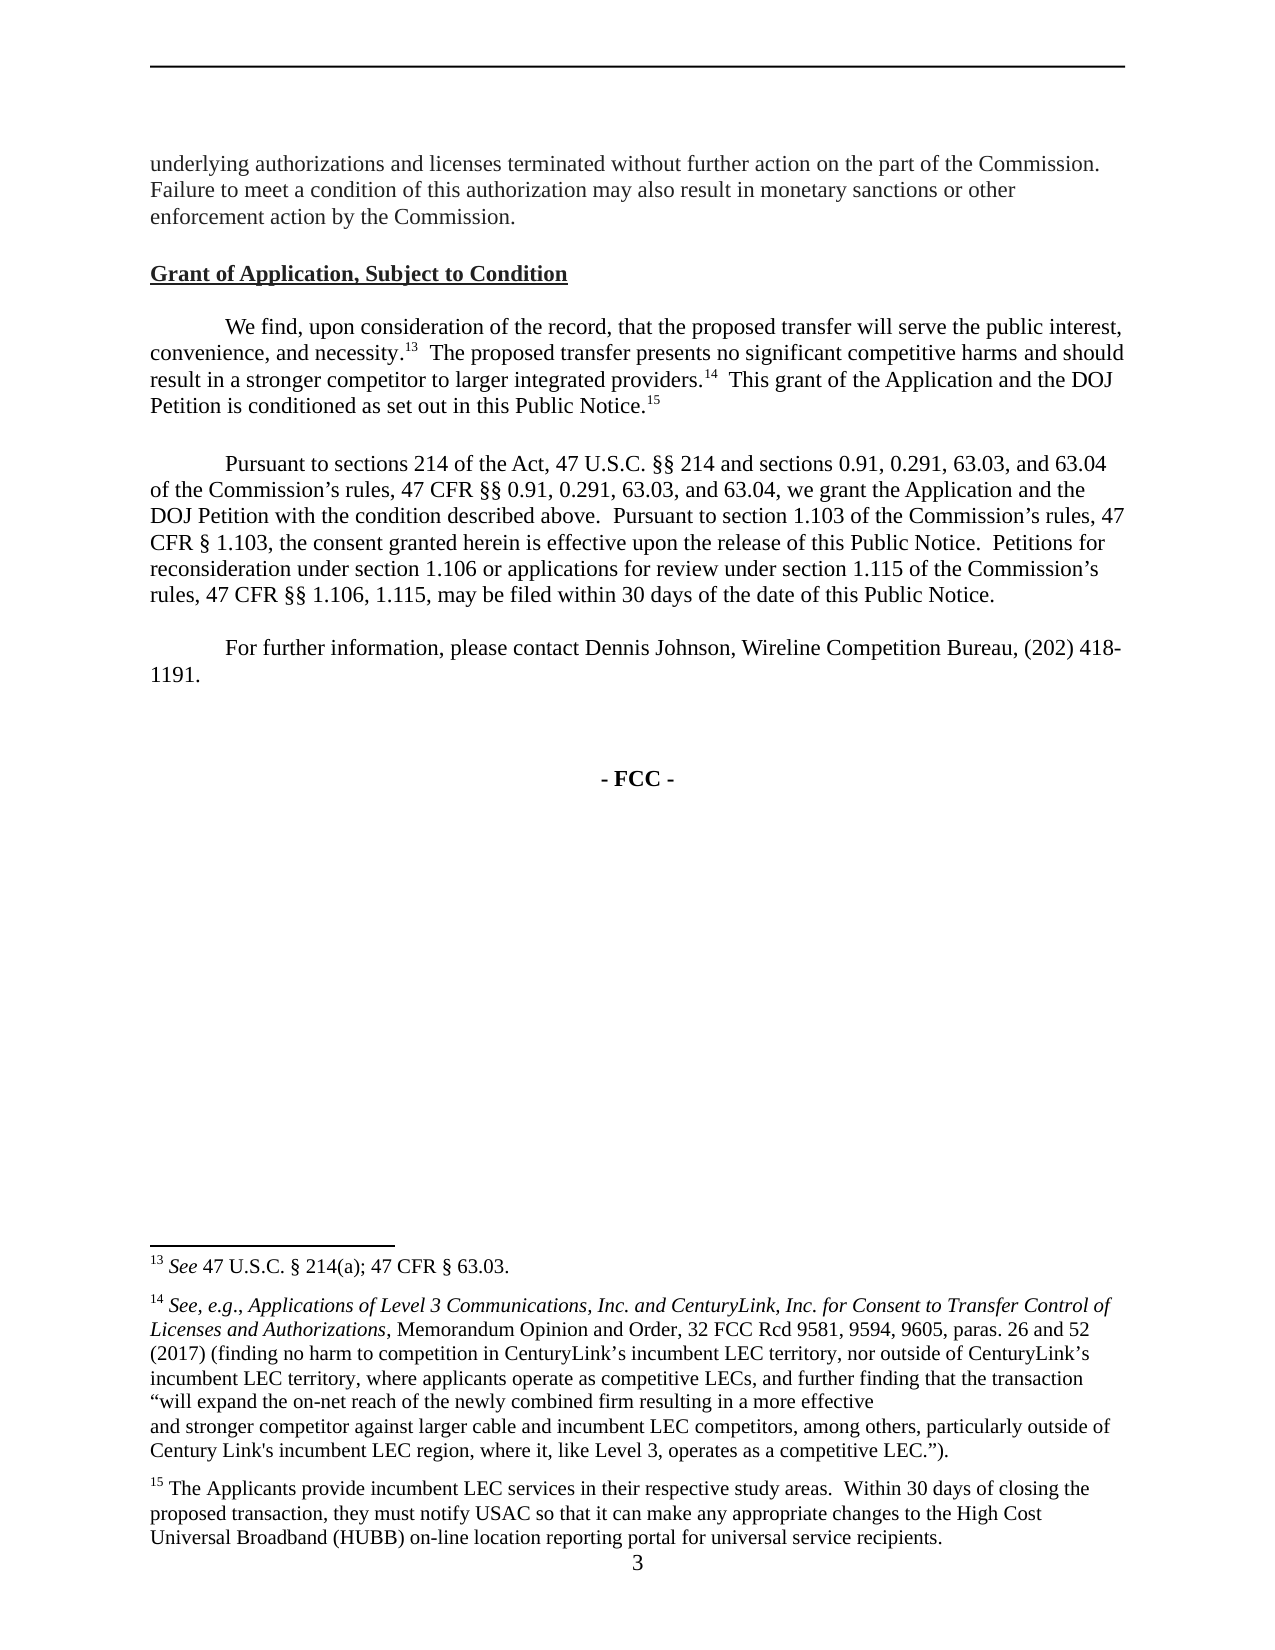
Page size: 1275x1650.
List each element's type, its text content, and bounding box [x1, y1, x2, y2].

text We find, upon consideration of the record, that the proposed transfer will serve the public interest, convenience, and necessity. The proposed transfer presents no significant competitive harms and should result in a stronger competitor to larger integrated providers. This grant of the Application and the DOJ Petition is conditioned as set out in this Public Notice. [150, 313, 1125, 418]
text - FCC - [150, 765, 1125, 791]
text In accordance with the request of DOJ and in the absence of any objection from the Applicants, we grant the DOJ Petition, and, accordingly, we condition grant of the Application on compliance by Applicants with the commitments and undertakings set out in the LOA from Lynn B. Wellborn, North State Telecommunications Corporation, Executive Vice President and Chief Administrative Officer, to the Assistant Attorney General for National Security, United States Department of Justice, National Security Division. A failure to comply with and/or remain in compliance with any of the provisions of the LOA shall constitute a failure to meet a condition of this authorization and thus grounds for declaring the underlying authorizations and licenses terminated without further action on the part of the Commission. Failure to meet a condition of this authorization may also result in monetary sanctions or other enforcement action by the Commission. [150, 150, 1125, 229]
text Grant of Application, Subject to Condition [150, 260, 1125, 287]
text For further information, please contact Dennis Johnson, Wireline Competition Bureau, (202) 418-1191. [150, 634, 1125, 687]
list Pursuant to sections 214 of the Act, 47 U.S.C. §§ 214 and sections 0.91, 0.291, 63.03, and 63.04 of the Commission’s rules, 47 CFR §§ 0.91, 0.291, 63.03, and 63.04, we grant the Application and the DOJ Petition with the condition described above. Pursuant to section 1.103 of the Commission’s rules, 47 CFR § 1.103, the consent granted herein is effective upon the release of this Public Notice. Petitions for reconsideration under section 1.106 or applications for review under section 1.115 of the Commission’s rules, 47 CFR §§ 1.106, 1.115, may be filed within 30 days of the date of this Public Notice. [150, 450, 1125, 608]
